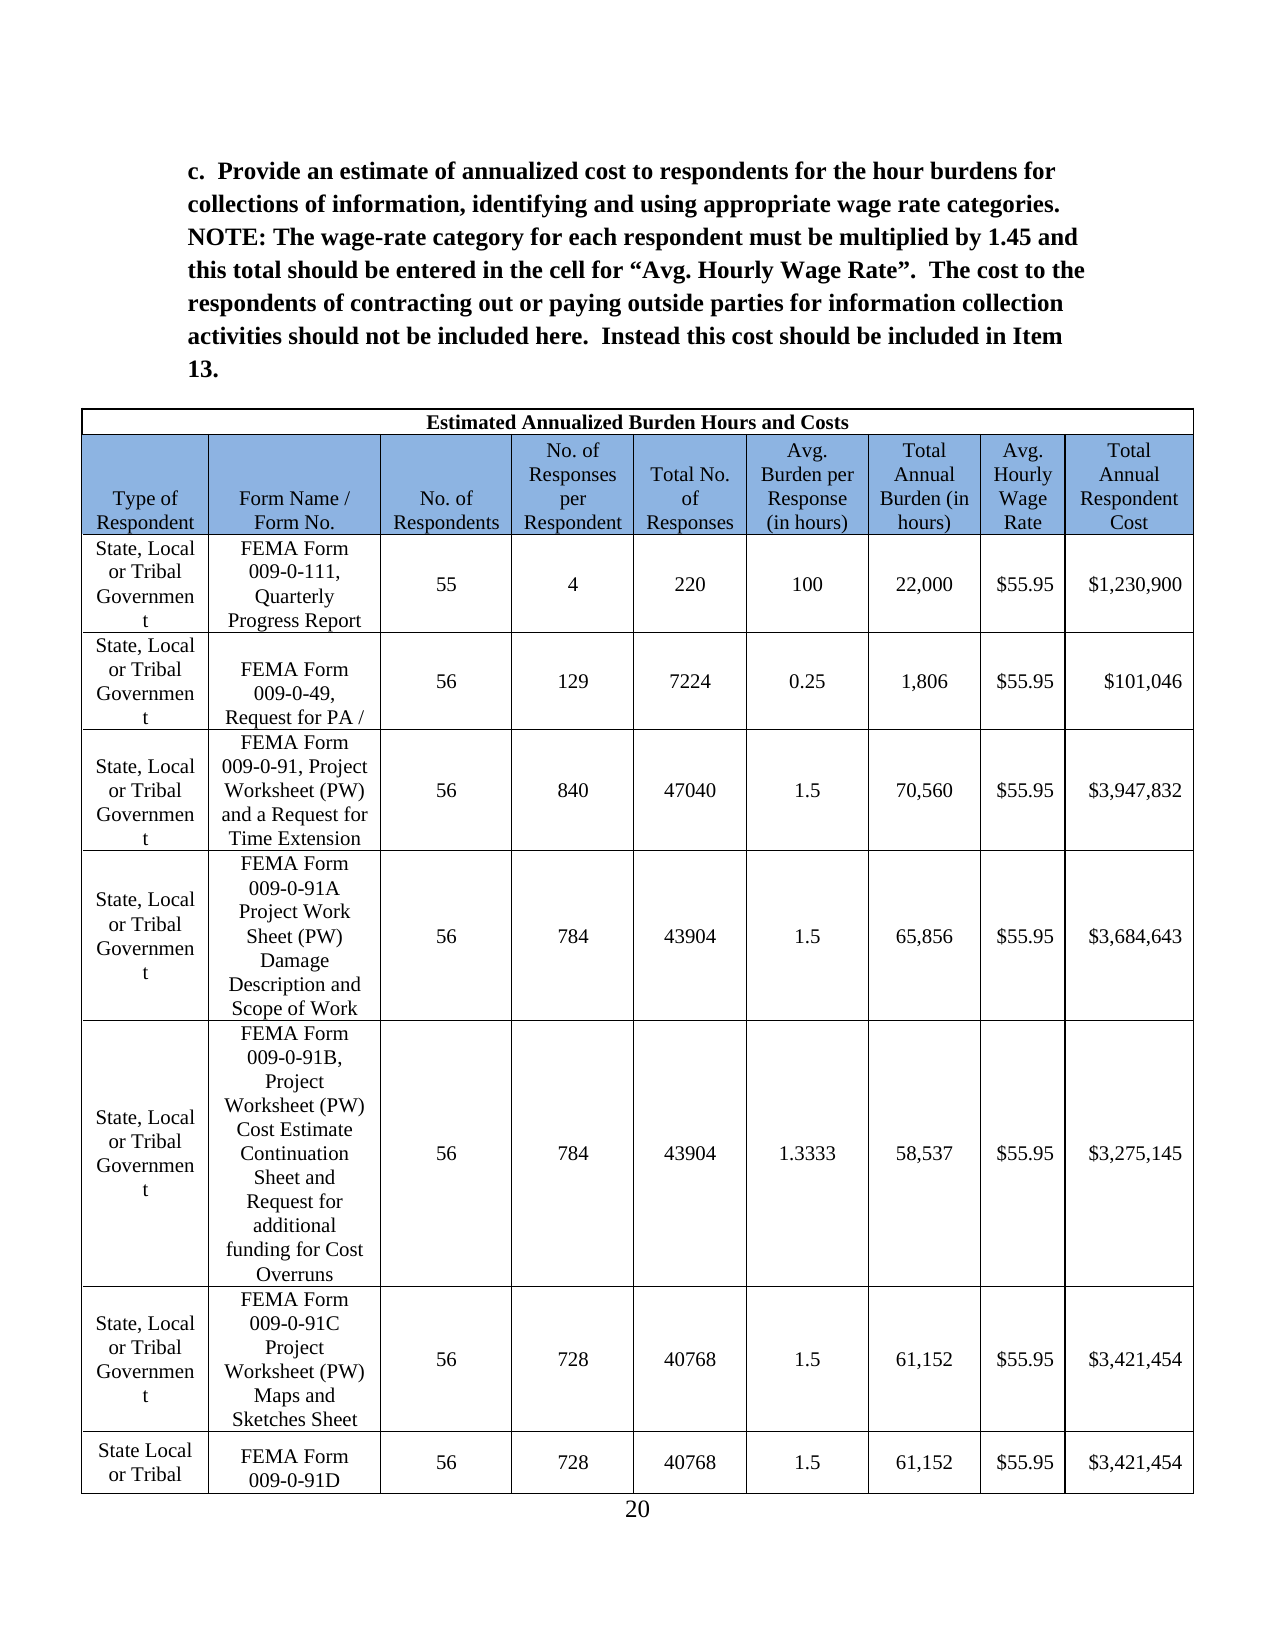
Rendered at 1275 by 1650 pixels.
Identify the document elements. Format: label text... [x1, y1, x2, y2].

table_cell 58,537 [869, 1021, 980, 1286]
table_cell FEMA Form 009-0-49, Request for PA / [209, 633, 380, 729]
table_cell $55.95 [981, 851, 1064, 1020]
table_cell State, Local or Tribal Government [82, 1020, 208, 1286]
table_cell $3,275,145 [1066, 1021, 1193, 1286]
table_cell Total Annual Burden (in hours) [869, 435, 980, 534]
table_cell Avg. Burden per Response (in hours) [747, 435, 868, 534]
table_cell 65,856 [869, 851, 980, 1020]
table_cell 1.5 [747, 730, 868, 850]
table_cell 129 [512, 633, 633, 729]
table_cell 40768 [634, 1432, 746, 1492]
table_cell $55.95 [981, 1432, 1064, 1492]
table_cell Avg. Hourly Wage Rate [981, 435, 1064, 534]
table_cell State, Local or Tribal Government [82, 729, 208, 850]
table_cell FEMA Form 009-0-91B, Project Worksheet (PW) Cost Estimate Continuation Sheet and Request for additional funding for Cost Overruns [209, 1021, 380, 1286]
table_cell FEMA Form 009-0-91, Project Worksheet (PW) and a Request for Time Extension [209, 730, 380, 850]
table_cell $55.95 [981, 1287, 1064, 1431]
table_cell State, Local or Tribal Government [82, 850, 208, 1020]
table_cell $3,947,832 [1066, 730, 1193, 850]
table_cell $55.95 [981, 633, 1064, 729]
table_cell 43904 [634, 851, 746, 1020]
table_cell 1.5 [747, 1432, 868, 1492]
table_cell 56 [381, 1287, 511, 1431]
table_cell 56 [381, 1432, 511, 1492]
table_cell 1.5 [747, 851, 868, 1020]
table_cell FEMA Form 009-0-111, Quarterly Progress Report [209, 535, 380, 632]
table_cell 56 [381, 730, 511, 850]
table_cell $3,421,454 [1066, 1432, 1193, 1492]
table_cell 61,152 [869, 1287, 980, 1431]
table_cell $3,684,643 [1066, 851, 1193, 1020]
table_cell $1,230,900 [1066, 535, 1193, 632]
table_cell 220 [634, 535, 746, 632]
table_cell 100 [747, 535, 868, 632]
table_cell Form Name / Form No. [209, 435, 380, 534]
table_cell 70,560 [869, 730, 980, 850]
table_cell 55 [381, 535, 511, 632]
table_header Estimated Annualized Burden Hours and Costs [83, 410, 1193, 434]
table_cell 40768 [634, 1287, 746, 1431]
text c. Provide an estimate of annualized cost to respondents for the hour burdens for collections of information, identifying and using appropriate wage rate categories. NOTE: The wage-rate category for each respondent must be multiplied by 1.45 and this total should be entered in the cell for “Avg. Hourly Wage Rate”. The cost to the respondents of contracting out or paying outside parties for information collection activities should not be included here. Instead this cost should be included in Item 13. [187, 156, 1087, 383]
table_cell State, Local or Tribal Government [82, 1286, 208, 1431]
table_cell 784 [512, 1021, 633, 1286]
table_cell $55.95 [981, 730, 1064, 850]
table_cell FEMA Form 009-0-91C Project Worksheet (PW) Maps and Sketches Sheet [209, 1287, 380, 1431]
table_cell 1,806 [869, 633, 980, 729]
table_cell 0.25 [747, 633, 868, 729]
table_cell 1.3333 [747, 1021, 868, 1286]
table_cell 728 [512, 1287, 633, 1431]
table_cell 784 [512, 851, 633, 1020]
table_cell Total No. of Responses [634, 435, 746, 534]
table_cell $101,046 [1066, 633, 1193, 729]
table_cell 56 [381, 851, 511, 1020]
table_cell FEMA Form 009-0-91D Project Worksheet (PW) Photo Sheet [209, 1432, 380, 1492]
table_cell 840 [512, 730, 633, 850]
table_cell State, Local or Tribal Government [82, 534, 208, 632]
table_cell 56 [381, 633, 511, 729]
table_cell 4 [512, 535, 633, 632]
table_cell 22,000 [869, 535, 980, 632]
table_cell No. of Responses per Respondent [512, 435, 633, 534]
table_cell Total Annual Respondent Cost [1066, 435, 1193, 534]
table_cell State, Local or Tribal Government [82, 632, 208, 729]
table_cell 47040 [634, 730, 746, 850]
table_cell 61,152 [869, 1432, 980, 1492]
table_cell 7224 [634, 633, 746, 729]
table_cell $3,421,454 [1066, 1287, 1193, 1431]
table_cell No. of Respondents [381, 435, 511, 534]
table_cell Type of Respondent [82, 435, 208, 534]
table_cell FEMA Form 009-0-91A Project Work Sheet (PW) Damage Description and Scope of Work [209, 851, 380, 1020]
table_cell State Local or Tribal Government [82, 1431, 208, 1492]
table_cell 56 [381, 1021, 511, 1286]
table_cell 43904 [634, 1021, 746, 1286]
table_cell 728 [512, 1432, 633, 1492]
table_cell $55.95 [981, 535, 1064, 632]
table_cell $55.95 [981, 1021, 1064, 1286]
table_cell 1.5 [747, 1287, 868, 1431]
